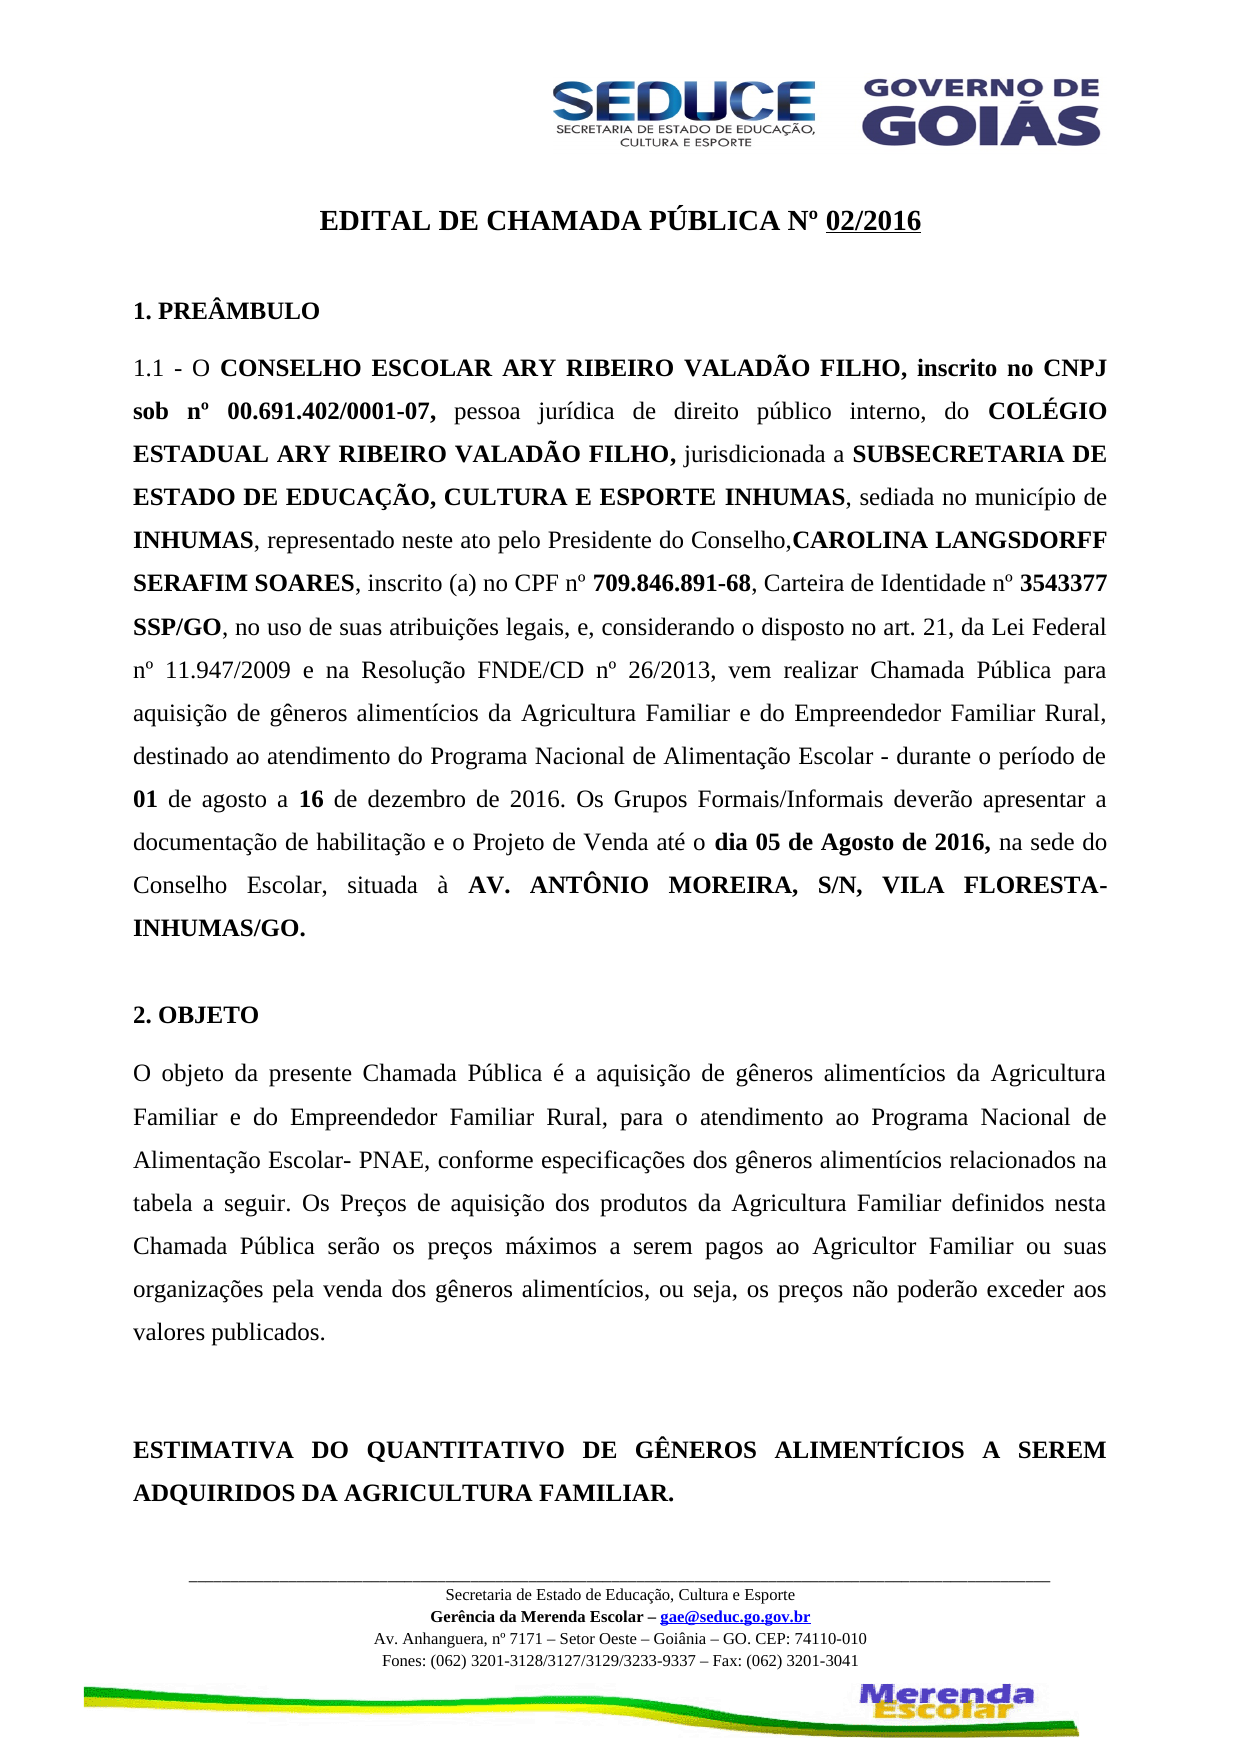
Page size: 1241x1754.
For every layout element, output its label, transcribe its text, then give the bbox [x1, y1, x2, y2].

text 2. OBJETO [133, 1000, 1107, 1028]
text EDITAL DE CHAMADA PÚBLICA Nº 02/2016 [133, 203, 1107, 236]
text ESTIMATIVA DO QUANTITATIVO DE GÊNEROS ALIMENTÍCIOS A SEREM ADQUIRIDOS DA AGRICULTURA FAMILIAR. [133, 1435, 1107, 1507]
picture [552, 73, 1108, 154]
text 1. PREÂMBULO [133, 296, 1107, 325]
text O objeto da presente Chamada Pública é a aquisição de gêneros alimentícios da Agricultura Familiar e do Empreendedor Familiar Rural, para o atendimento ao Programa Nacional de Alimentação Escolar- PNAE, conforme especificações dos gêneros alimentícios relacionados na tabela a seguir. Os Preços de aquisição dos produtos da Agricultura Familiar definidos nesta Chamada Pública serão os preços máximos a serem pagos ao Agricultor Familiar ou suas organizações pela venda dos gêneros alimentícios, ou seja, os preços não poderão exceder aos valores publicados. [133, 1058, 1107, 1346]
text 1.1 - O CONSELHO ESCOLAR ARY RIBEIRO VALADÃO FILHO, inscrito no CNPJ sob nº 00.691.402/0001-07, pessoa jurídica de direito público interno, do COLÉGIO ESTADUAL ARY RIBEIRO VALADÃO FILHO, jurisdicionada a SUBSECRETARIA DE ESTADO DE EDUCAÇÃO, CULTURA E ESPORTE INHUMAS, sediada no município de INHUMAS, representado neste ato pelo Presidente do Conselho,CAROLINA LANGSDORFF SERAFIM SOARES, inscrito (a) no CPF nº 709.846.891-68, Carteira de Identidade nº 3543377 SSP/GO, no uso de suas atribuições legais, e, considerando o disposto no art. 21, da Lei Federal nº 11.947/2009 e na Resolução FNDE/CD nº 26/2013, vem realizar Chamada Pública para aquisição de gêneros alimentícios da Agricultura Familiar e do Empreendedor Familiar Rural, destinado ao atendimento do Programa Nacional de Alimentação Escolar - durante o período de 01 de agosto a 16 de dezembro de 2016. Os Grupos Formais/Informais deverão apresentar a documentação de habilitação e o Projeto de Venda até o dia 05 de Agosto de 2016, na sede do Conselho Escolar, situada à AV. ANTÔNIO MOREIRA, S/N, VILA FLORESTA-INHUMAS/GO. [133, 353, 1107, 942]
